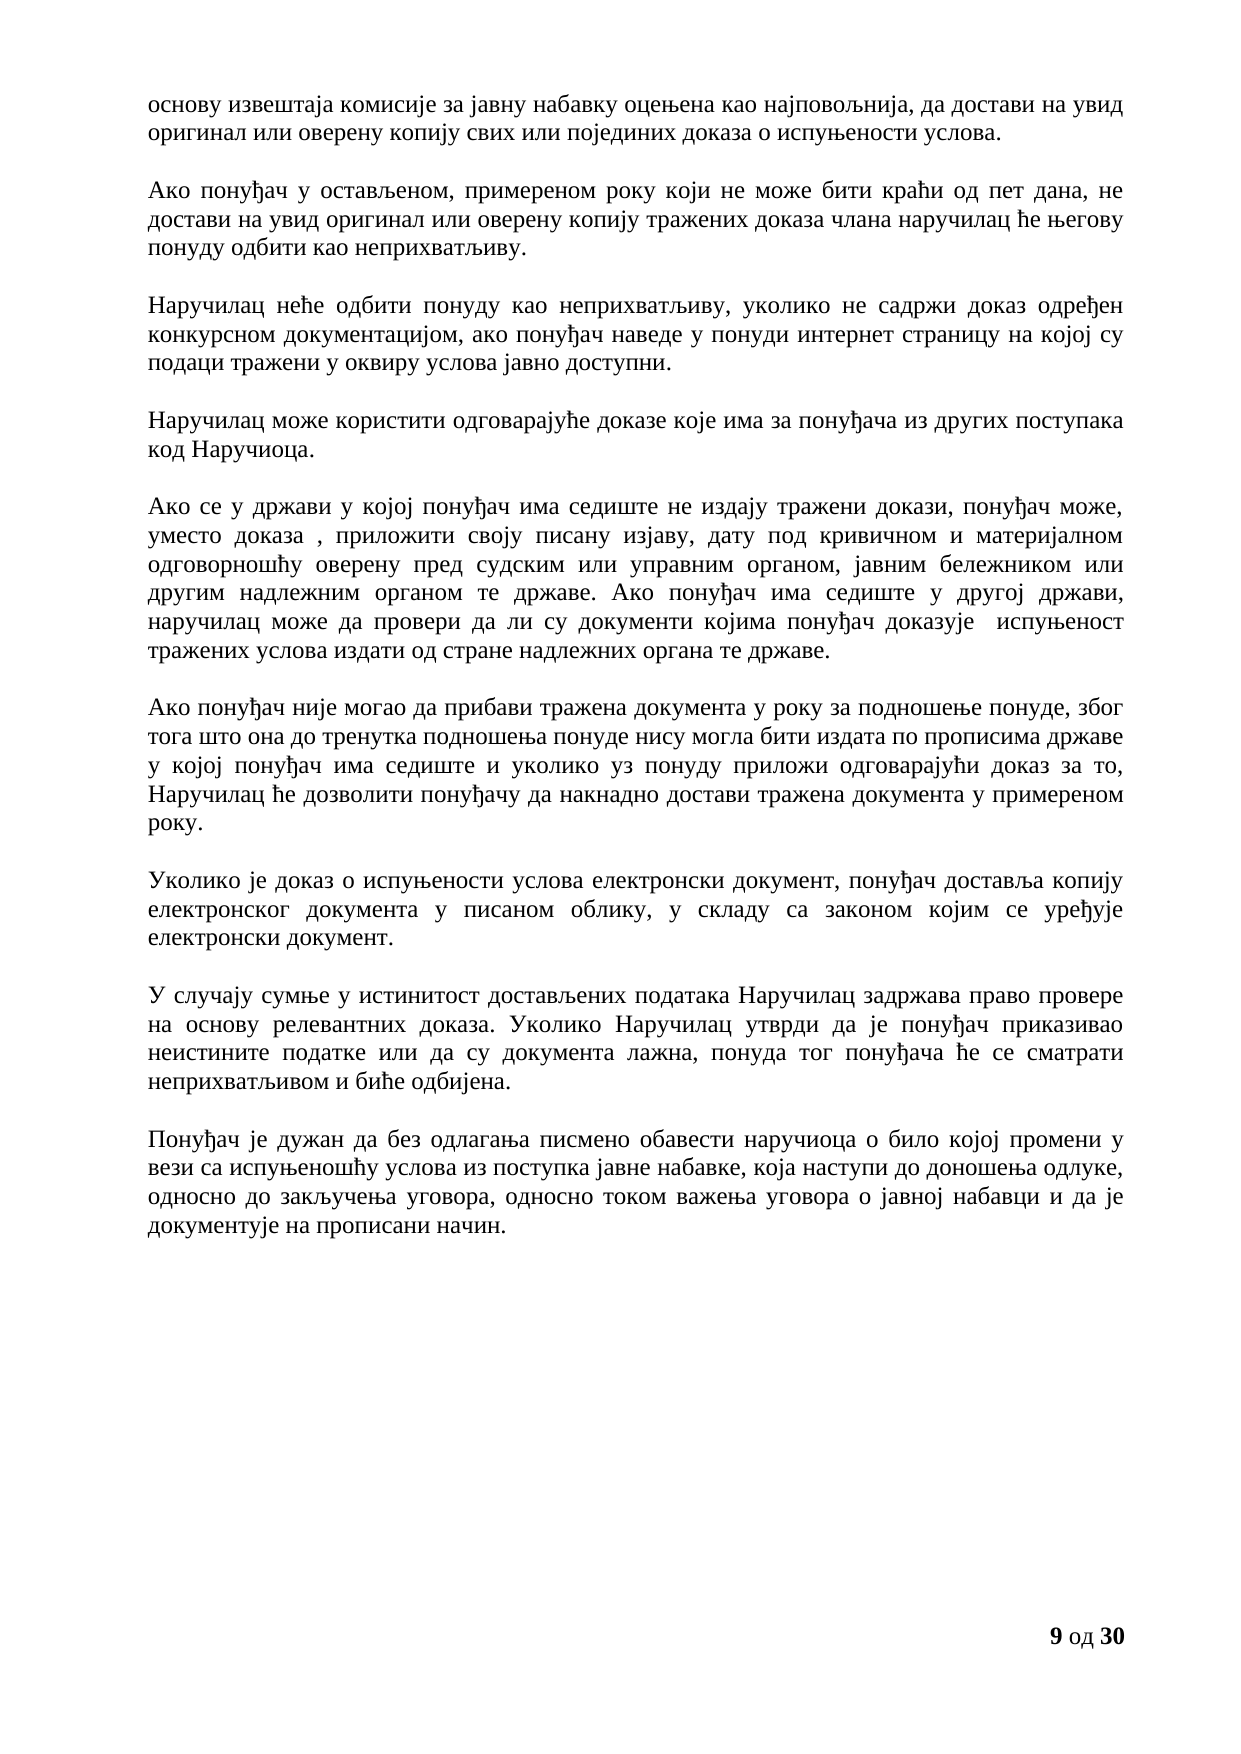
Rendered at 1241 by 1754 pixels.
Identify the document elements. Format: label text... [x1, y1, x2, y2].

text Ако понуђач није могао да прибави тражена документа у року за подношење понуде, због тога што она до тренутка подношења понуде нису могла бити издата по прописима државе у којој понуђач има седиште и уколико уз понуду приложи одговарајући доказ за то, Наручилац ће дозволити понуђачу да накнадно достави тражена документа у примереном року. [148, 692, 1125, 836]
text Наручилац неће одбити понуду као неприхватљиву, уколико не садржи доказ одређен конкурсном документацијом, ако понуђач наведе у понуди интернет страницу на којој су подаци тражени у оквиру услова јавно доступни. [148, 290, 1125, 376]
text Уколико је доказ о испуњености услова електронски документ, понуђач доставља копију електронског документа у писаном облику, у складу са законом којим се уређује електронски документ. [148, 865, 1125, 951]
text Ако понуђач у остављеном, примереном року који не може бити краћи од пет дана, не достави на увид оригинал или оверену копију тражених доказа члана наручилац ће његову понуду одбити као неприхватљиву. [148, 175, 1125, 261]
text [148, 89, 1125, 146]
text Ако се у држави у којој понуђач има седиште не издају тражени докази, понуђач може, уместо доказа , приложити своју писану изјаву, дату под кривичном и материјалном одговорношћу оверену пред судским или управним органом, јавним бележником или другим надлежним органом те државе. Ако понуђач има седиште у другој држави, наручилац може да провери да ли су документи којима понуђач доказује испуњеност тражених услова издати од стране надлежних органа те државе. [148, 491, 1125, 664]
text Наручилац може користити одговарајуће доказе које има за понуђача из других поступака код Наручиоца. [148, 405, 1125, 462]
text У случају сумње у истинитост достављених података Наручилац задржава право провере на основу релевантних доказа. Уколико Наручилац утврди да је понуђач приказивао неистините податке или да су документа лажна, понуда тог понуђача ће се сматрати неприхватљивом и биће одбијена. [148, 980, 1125, 1095]
text Понуђач је дужан да без одлагања писмено обавести наручиоца о било којој промени у вези са испуњеношћу услова из поступка јавне набавке, која наступи до доношења одлуке, односно до закључења уговора, односно током важења уговора о јавној набавци и да је документује на прописани начин. [148, 1124, 1125, 1239]
